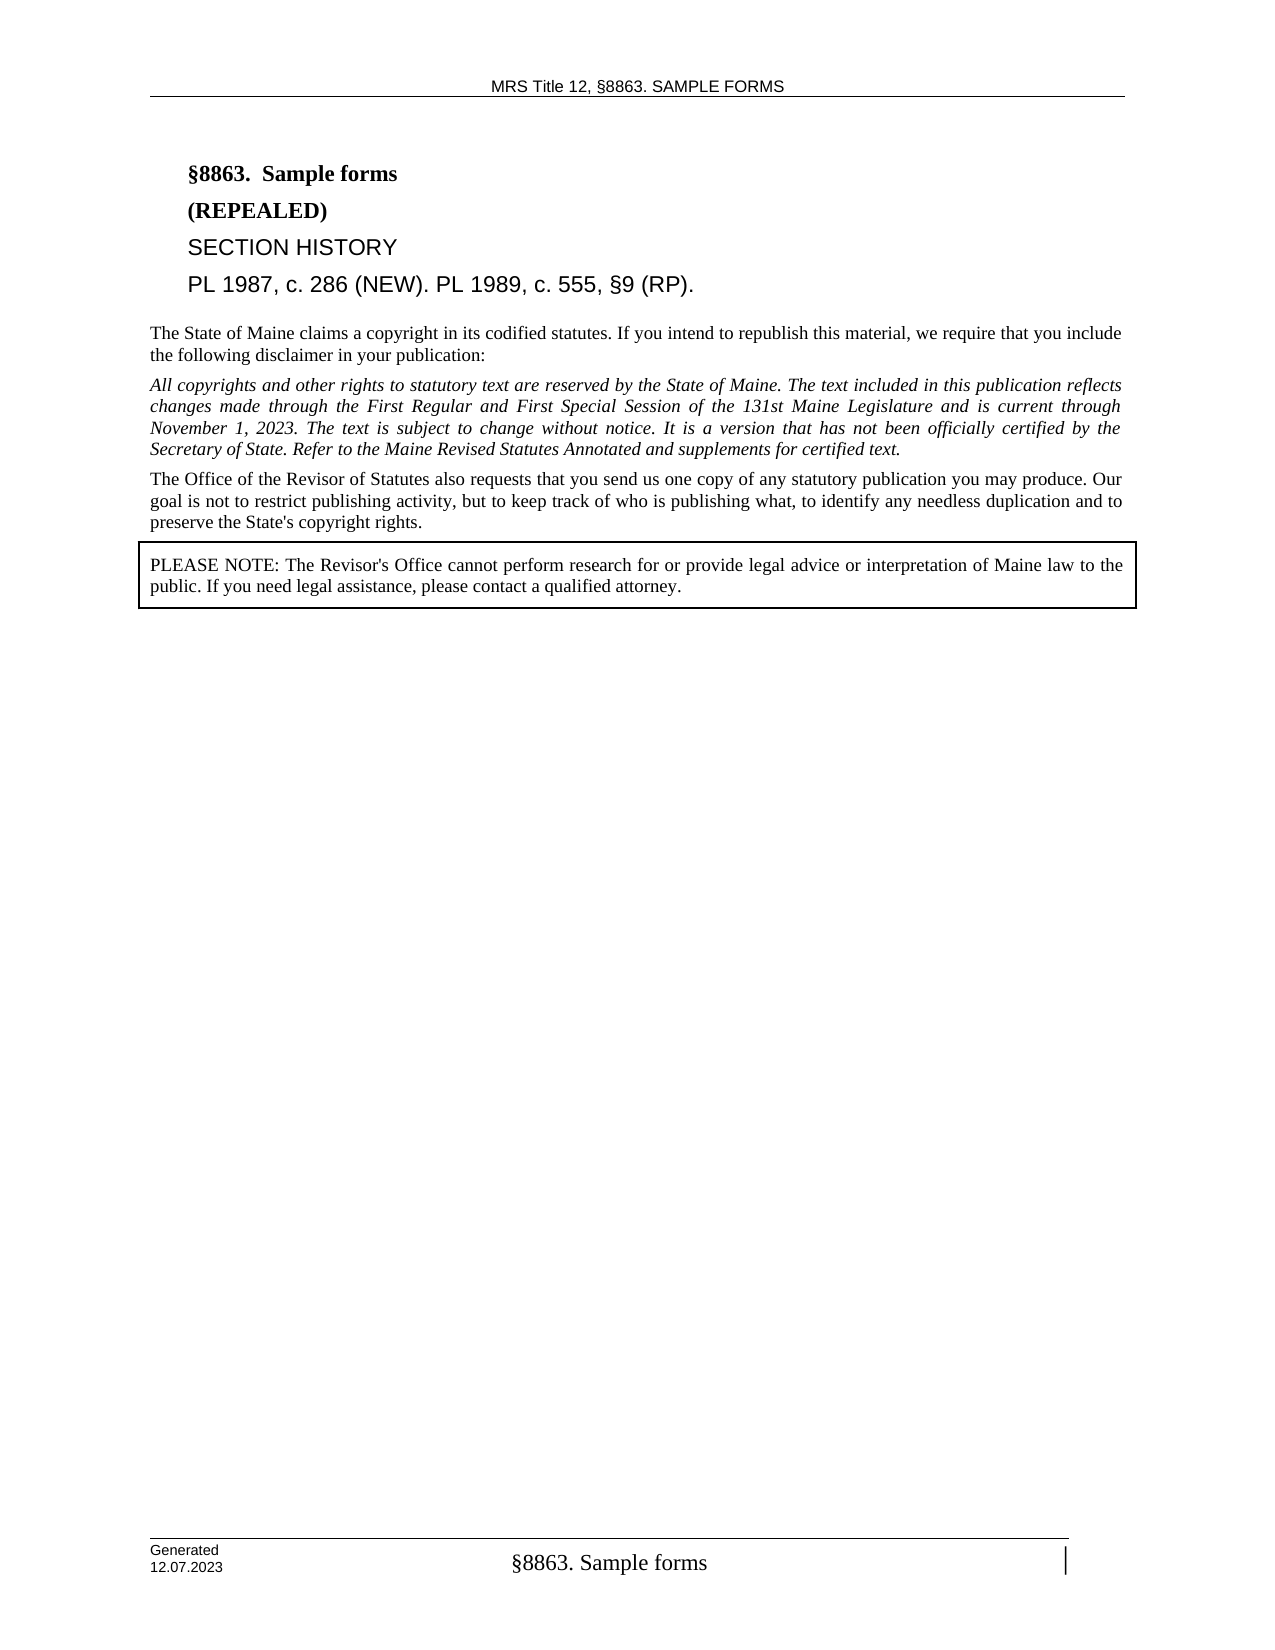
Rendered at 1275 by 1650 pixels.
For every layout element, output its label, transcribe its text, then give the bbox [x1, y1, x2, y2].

text PL 1987, c. 286 (NEW). PL 1989, c. 555, §9 (RP). [187, 271, 1125, 297]
text (REPEALED) [187, 197, 1125, 223]
text §8863. Sample forms [187, 160, 1125, 187]
text The Office of the Revisor of Statutes also requests that you send us one copy of any statutory publication you may produce. Our goal is not to restrict publishing activity, but to keep track of who is publishing what, to identify any needless duplication and to preserve the State's copyright rights. [150, 468, 1125, 533]
text All copyrights and other rights to statutory text are reserved by the State of Maine. The text included in this publication reflects changes made through the First Regular and First Special Session of the 131st Maine Legislature and is current through November 1, 2023 . The text is subject to change without notice. It is a version that has not been officially certified by the Secretary of State. Refer to the Maine Revised Statutes Annotated and supplements for certified text. [150, 373, 1125, 460]
text PLEASE NOTE: The Revisor's Office cannot perform research for or provide legal advice or interpretation of Maine law to the public. If you need legal assistance, please contact a qualified attorney. [140, 543, 1135, 607]
text SECTION HISTORY [187, 234, 1125, 260]
text The State of Maine claims a copyright in its codified statutes. If you intend to republish this material, we require that you include the following disclaimer in your publication: [150, 322, 1125, 365]
